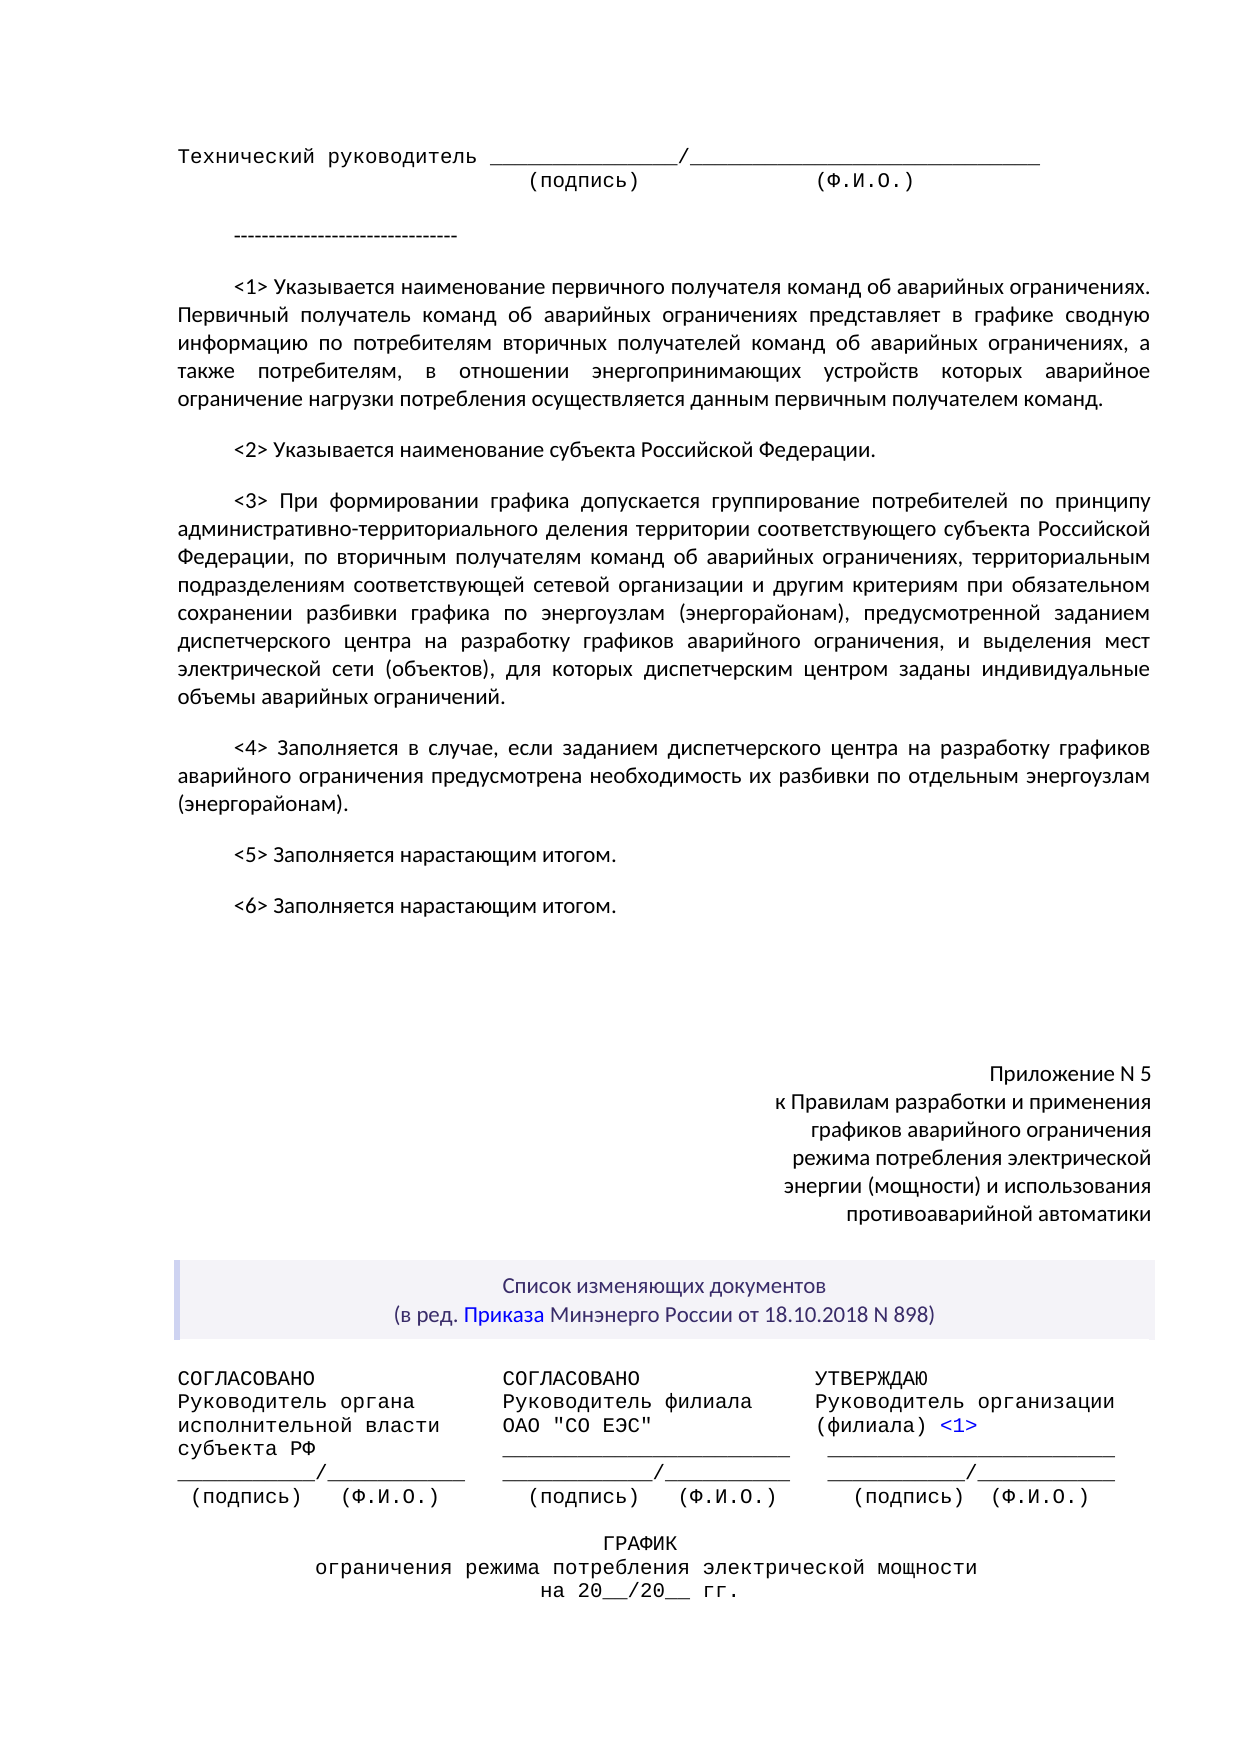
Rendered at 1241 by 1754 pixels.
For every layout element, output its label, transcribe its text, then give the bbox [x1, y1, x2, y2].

text <3> При формировании графика допускается группирование потребителей по принципу административно-территориального деления территории соответствующего субъекта Российской Федерации, по вторичным получателям команд об аварийных ограничениях, территориальным подразделениям соответствующей сетевой организации и другим критериям при обязательном сохранении разбивки графика по энергоузлам (энергорайонам), предусмотренной заданием диспетчерского центра на разработку графиков аварийного ограничения, и выделения мест электрической сети (объектов), для которых диспетчерским центром заданы индивидуальные объемы аварийных ограничений. [177, 486, 1152, 711]
text Приложение N 5 [177, 1059, 1152, 1087]
text графиков аварийного ограничения [177, 1116, 1152, 1143]
table_header Список изменяющих документов (в ред. Приказа Минэнерго России от 18.10.2018 N 898) [180, 1260, 1149, 1339]
text <4> Заполняется в случае, если заданием диспетчерского центра на разработку графиков аварийного ограничения предусмотрена необходимость их разбивки по отдельным энергоузлам (энергорайонам). [177, 733, 1152, 817]
text энергии (мощности) и использования [177, 1172, 1152, 1199]
text к Правилам разработки и применения [177, 1087, 1152, 1116]
text <6> Заполняется нарастающим итогом. [177, 891, 1152, 919]
text <2> Указывается наименование субъекта Российской Федерации. [177, 435, 1152, 463]
text ГРАФИК [177, 1533, 1152, 1557]
text Технический руководитель _______________/____________________________ [177, 146, 1152, 170]
text на 20__/20__ гг. [177, 1580, 1152, 1604]
text СОГЛАСОВАНО СОГЛАСОВАНО УТВЕРЖДАЮ [177, 1367, 1152, 1391]
text субъекта РФ _______________________ _______________________ [177, 1438, 1152, 1462]
text <5> Заполняется нарастающим итогом. [177, 840, 1152, 868]
text Руководитель органа Руководитель филиала Руководитель организации [177, 1391, 1152, 1415]
text (подпись) (Ф.И.О.) (подпись) (Ф.И.О.) (подпись) (Ф.И.О.) [177, 1486, 1152, 1509]
text <1> Указывается наименование первичного получателя команд об аварийных ограничениях. Первичный получатель команд об аварийных ограничениях представляет в графике сводную информацию по потребителям вторичных получателей команд об аварийных ограничениях, а также потребителям, в отношении энергопринимающих устройств которых аварийное ограничение нагрузки потребления осуществляется данным первичным получателем команд. [177, 272, 1152, 412]
text режима потребления электрической [177, 1143, 1152, 1172]
text ___________/___________ ____________/__________ ___________/___________ [177, 1462, 1152, 1486]
text -------------------------------- [177, 221, 1152, 249]
text противоаварийной автоматики [177, 1199, 1152, 1228]
text (подпись) (Ф.И.О.) [177, 170, 1152, 193]
text ограничения режима потребления электрической мощности [177, 1557, 1152, 1580]
text исполнительной власти ОАО "СО ЕЭС" (филиала) <1> [177, 1415, 1152, 1438]
